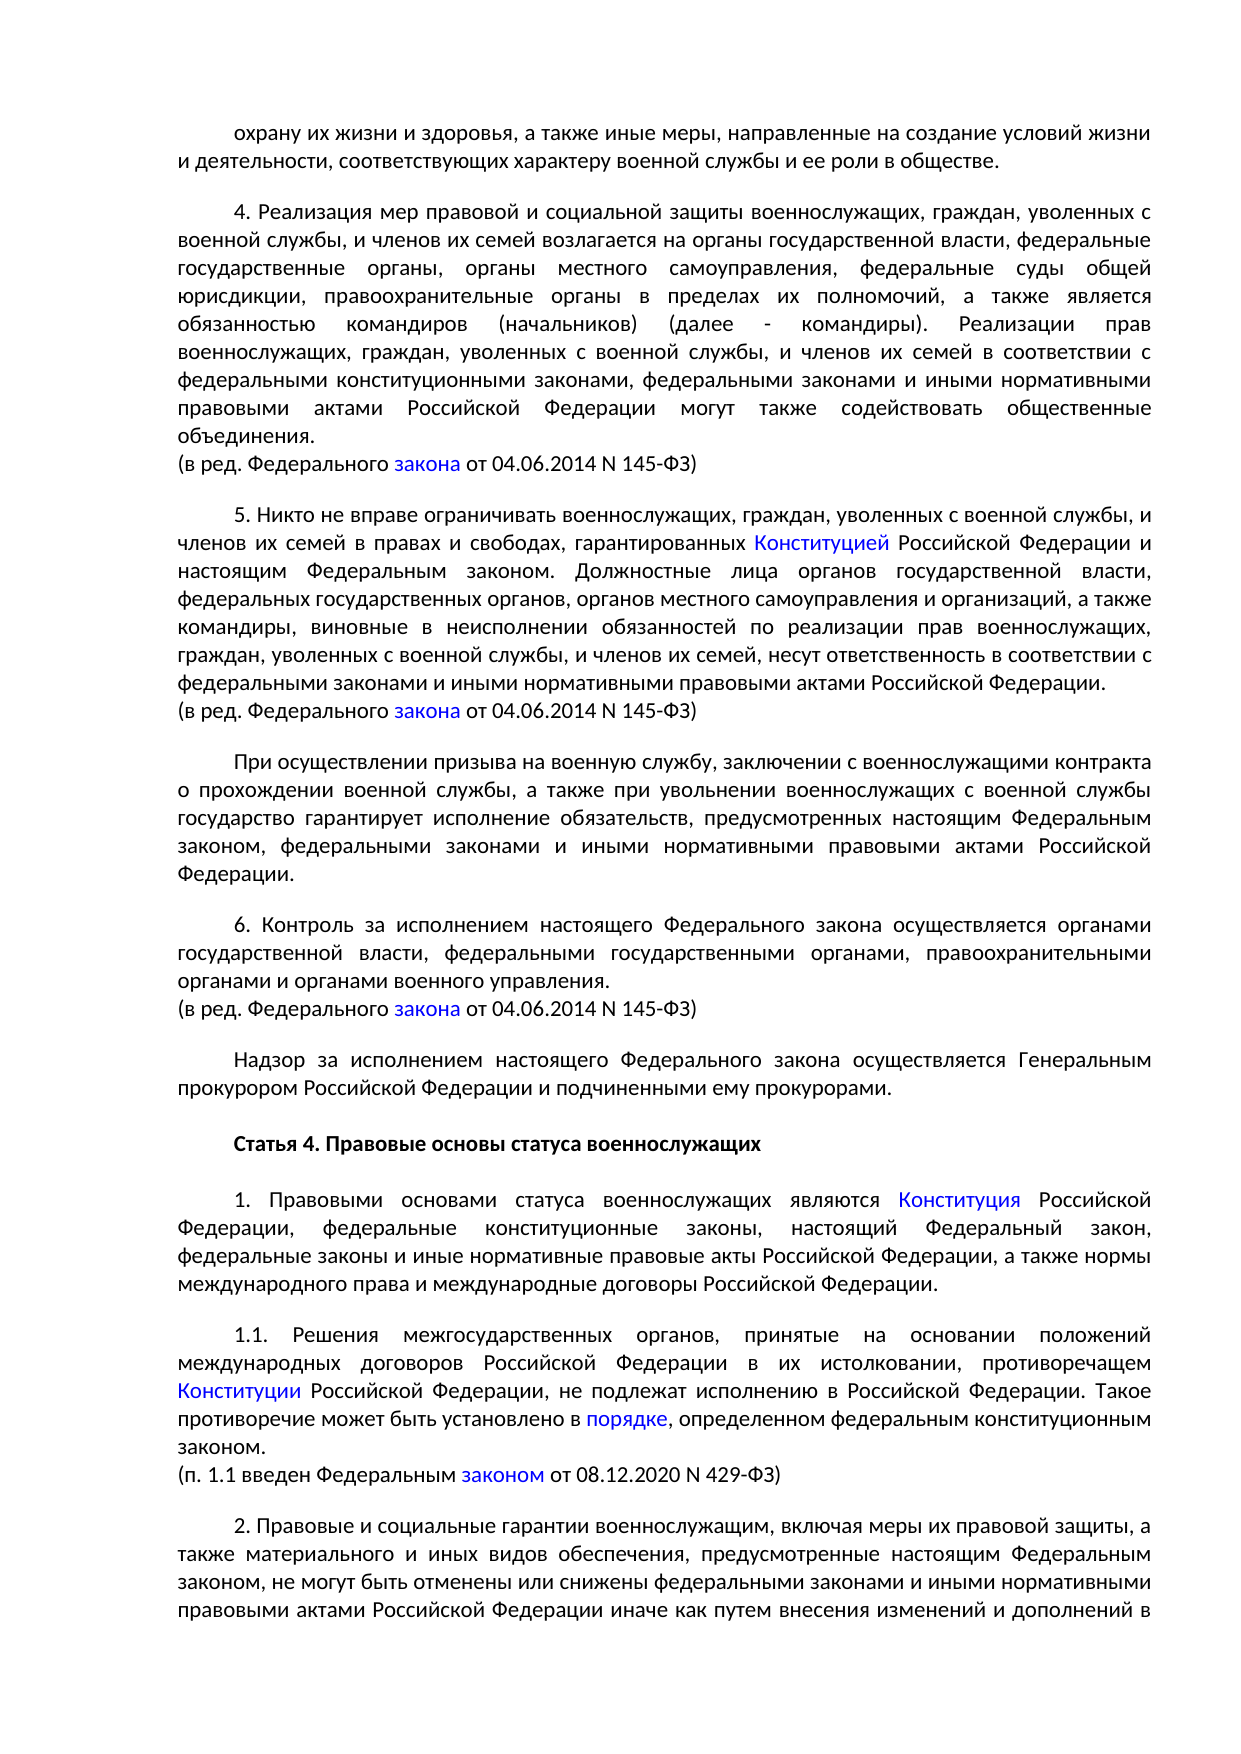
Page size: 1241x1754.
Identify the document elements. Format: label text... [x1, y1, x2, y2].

text охрану их жизни и здоровья, а также иные меры, направленные на создание условий жизни и деятельности, соответствующих характеру военной службы и ее роли в обществе. [177, 118, 1152, 174]
text 6. Контроль за исполнением настоящего Федерального закона осуществляется органами государственной власти, федеральными государственными органами, правоохранительными органами и органами военного управления. [177, 910, 1152, 994]
text (в ред. Федерального закона от 04.06.2014 N 145-ФЗ) [177, 696, 1152, 724]
title Статья 4. Правовые основы статуса военнослужащих [177, 1129, 1152, 1157]
text (п. 1.1 введен Федеральным законом от 08.12.2020 N 429-ФЗ) [177, 1461, 1152, 1488]
text 5. Никто не вправе ограничивать военнослужащих, граждан, уволенных с военной службы, и членов их семей в правах и свободах, гарантированных Конституцией Российской Федерации и настоящим Федеральным законом. Должностные лица органов государственной власти, федеральных государственных органов, органов местного самоуправления и организаций, а также командиры, виновные в неисполнении обязанностей по реализации прав военнослужащих, граждан, уволенных с военной службы, и членов их семей, несут ответственность в соответствии с федеральными законами и иными нормативными правовыми актами Российской Федерации. [177, 500, 1152, 696]
text (в ред. Федерального закона от 04.06.2014 N 145-ФЗ) [177, 994, 1152, 1022]
text (в ред. Федерального закона от 04.06.2014 N 145-ФЗ) [177, 449, 1152, 477]
text 4. Реализация мер правовой и социальной защиты военнослужащих, граждан, уволенных с военной службы, и членов их семей возлагается на органы государственной власти, федеральные государственные органы, органы местного самоуправления, федеральные суды общей юрисдикции, правоохранительные органы в пределах их полномочий, а также является обязанностью командиров (начальников) (далее - командиры). Реализации прав военнослужащих, граждан, уволенных с военной службы, и членов их семей в соответствии с федеральными конституционными законами, федеральными законами и иными нормативными правовыми актами Российской Федерации могут также содействовать общественные объединения. [177, 197, 1152, 449]
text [177, 1511, 1152, 1623]
text При осуществлении призыва на военную службу, заключении с военнослужащими контракта о прохождении военной службы, а также при увольнении военнослужащих с военной службы государство гарантирует исполнение обязательств, предусмотренных настоящим Федеральным законом, федеральными законами и иными нормативными правовыми актами Российской Федерации. [177, 747, 1152, 887]
text 1.1. Решения межгосударственных органов, принятые на основании положений международных договоров Российской Федерации в их истолковании, противоречащем Конституции Российской Федерации, не подлежат исполнению в Российской Федерации. Такое противоречие может быть установлено в порядке, определенном федеральным конституционным законом. [177, 1320, 1152, 1461]
text Надзор за исполнением настоящего Федерального закона осуществляется Генеральным прокурором Российской Федерации и подчиненными ему прокурорами. [177, 1045, 1152, 1101]
text 1. Правовыми основами статуса военнослужащих являются Конституция Российской Федерации, федеральные конституционные законы, настоящий Федеральный закон, федеральные законы и иные нормативные правовые акты Российской Федерации, а также нормы международного права и международные договоры Российской Федерации. [177, 1185, 1152, 1297]
